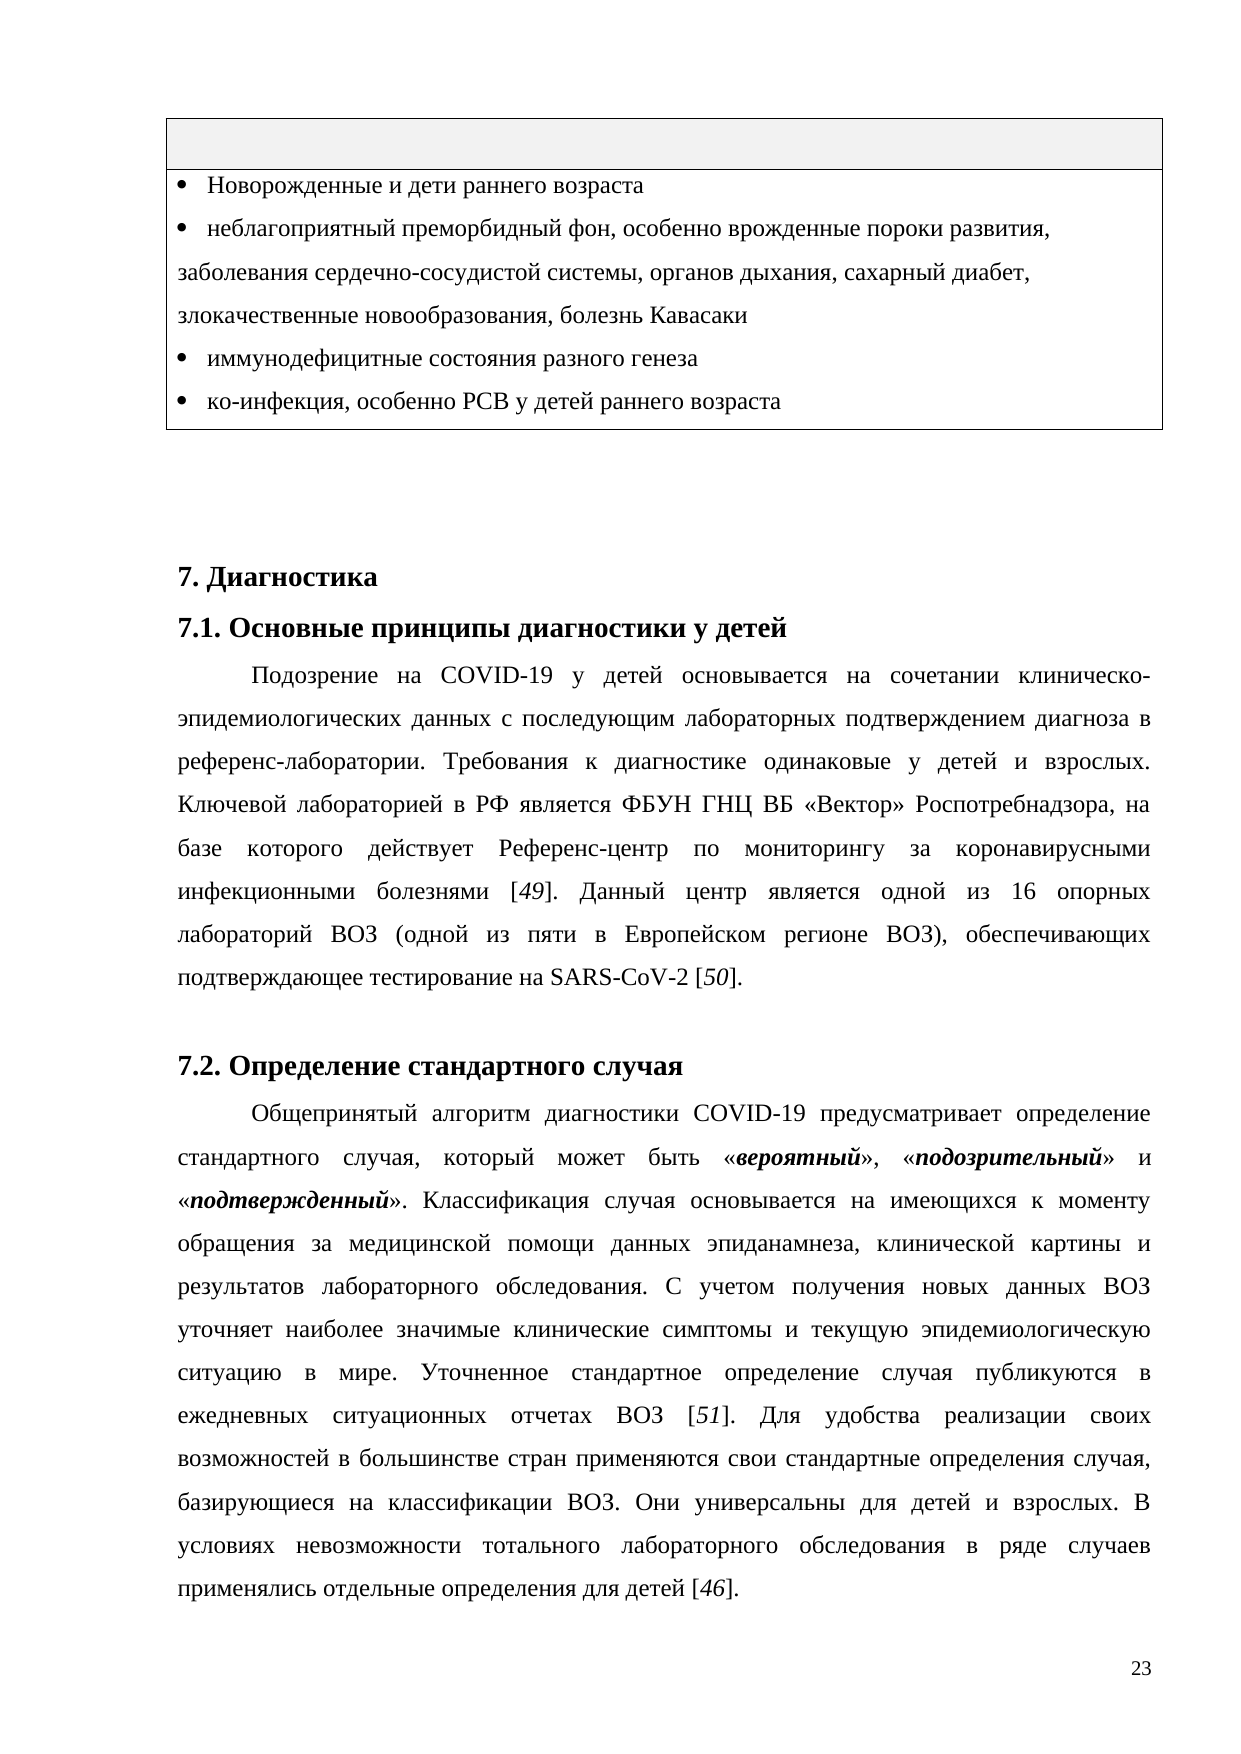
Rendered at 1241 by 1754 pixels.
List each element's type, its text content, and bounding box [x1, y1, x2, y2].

table_cell Новорожденные и дети раннего возраста неблагоприятный преморбидный фон, особенно врожденные пороки развития, заболевания сердечно-сосудистой системы, органов дыхания, сахарный диабет, злокачественные новообразования, болезнь Кавасаки иммунодефицитные состояния разного генеза ко-инфекция, особенно РСВ у детей раннего возраста [167, 170, 1162, 429]
text 7. Диагностика [177, 559, 1152, 593]
text Общепринятый алгоритм диагностики COVID-19 предусматривает определение стандартного случая, который может быть «вероятный», «подозрительный» и «подтвержденный». Классификация случая основывается на имеющихся к моменту обращения за медицинской помощи данных эпиданамнеза, клинической картины и результатов лабораторного обследования. С учетом получения новых данных ВОЗ уточняет наиболее значимые клинические симптомы и текущую эпидемиологическую ситуацию в мире. Уточненное стандартное определение случая публикуются в ежедневных ситуационных отчетах ВОЗ [51]. Для удобства реализации своих возможностей в большинстве стран применяются свои стандартные определения случая, базирующиеся на классификации ВОЗ. Они универсальны для детей и взрослых. В условиях невозможности тотального лабораторного обследования в ряде случаев применялись отдельные определения для детей [46]. [177, 1098, 1152, 1602]
text Подозрение на COVID-19 у детей основывается на сочетании клиническо-эпидемиологических данных с последующим лабораторных подтверждением диагноза в референс-лаборатории. Требования к диагностике одинаковые у детей и взрослых. Ключевой лабораторией в РФ является ФБУН ГНЦ ВБ «Вектор» Роспотребнадзора, на базе которого действует Референс-центр по мониторингу за коронавирусными инфекционными болезнями [49]. Данный центр является одной из 16 опорных лабораторий ВОЗ (одной из пяти в Европейском регионе ВОЗ), обеспечивающих подтверждающее тестирование на SARS-CoV-2 [50]. [177, 660, 1152, 991]
text 7.1. Основные принципы диагностики у детей [177, 610, 1152, 643]
text 7.2. Определение стандартного случая [177, 1048, 1152, 1082]
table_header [167, 119, 1162, 169]
